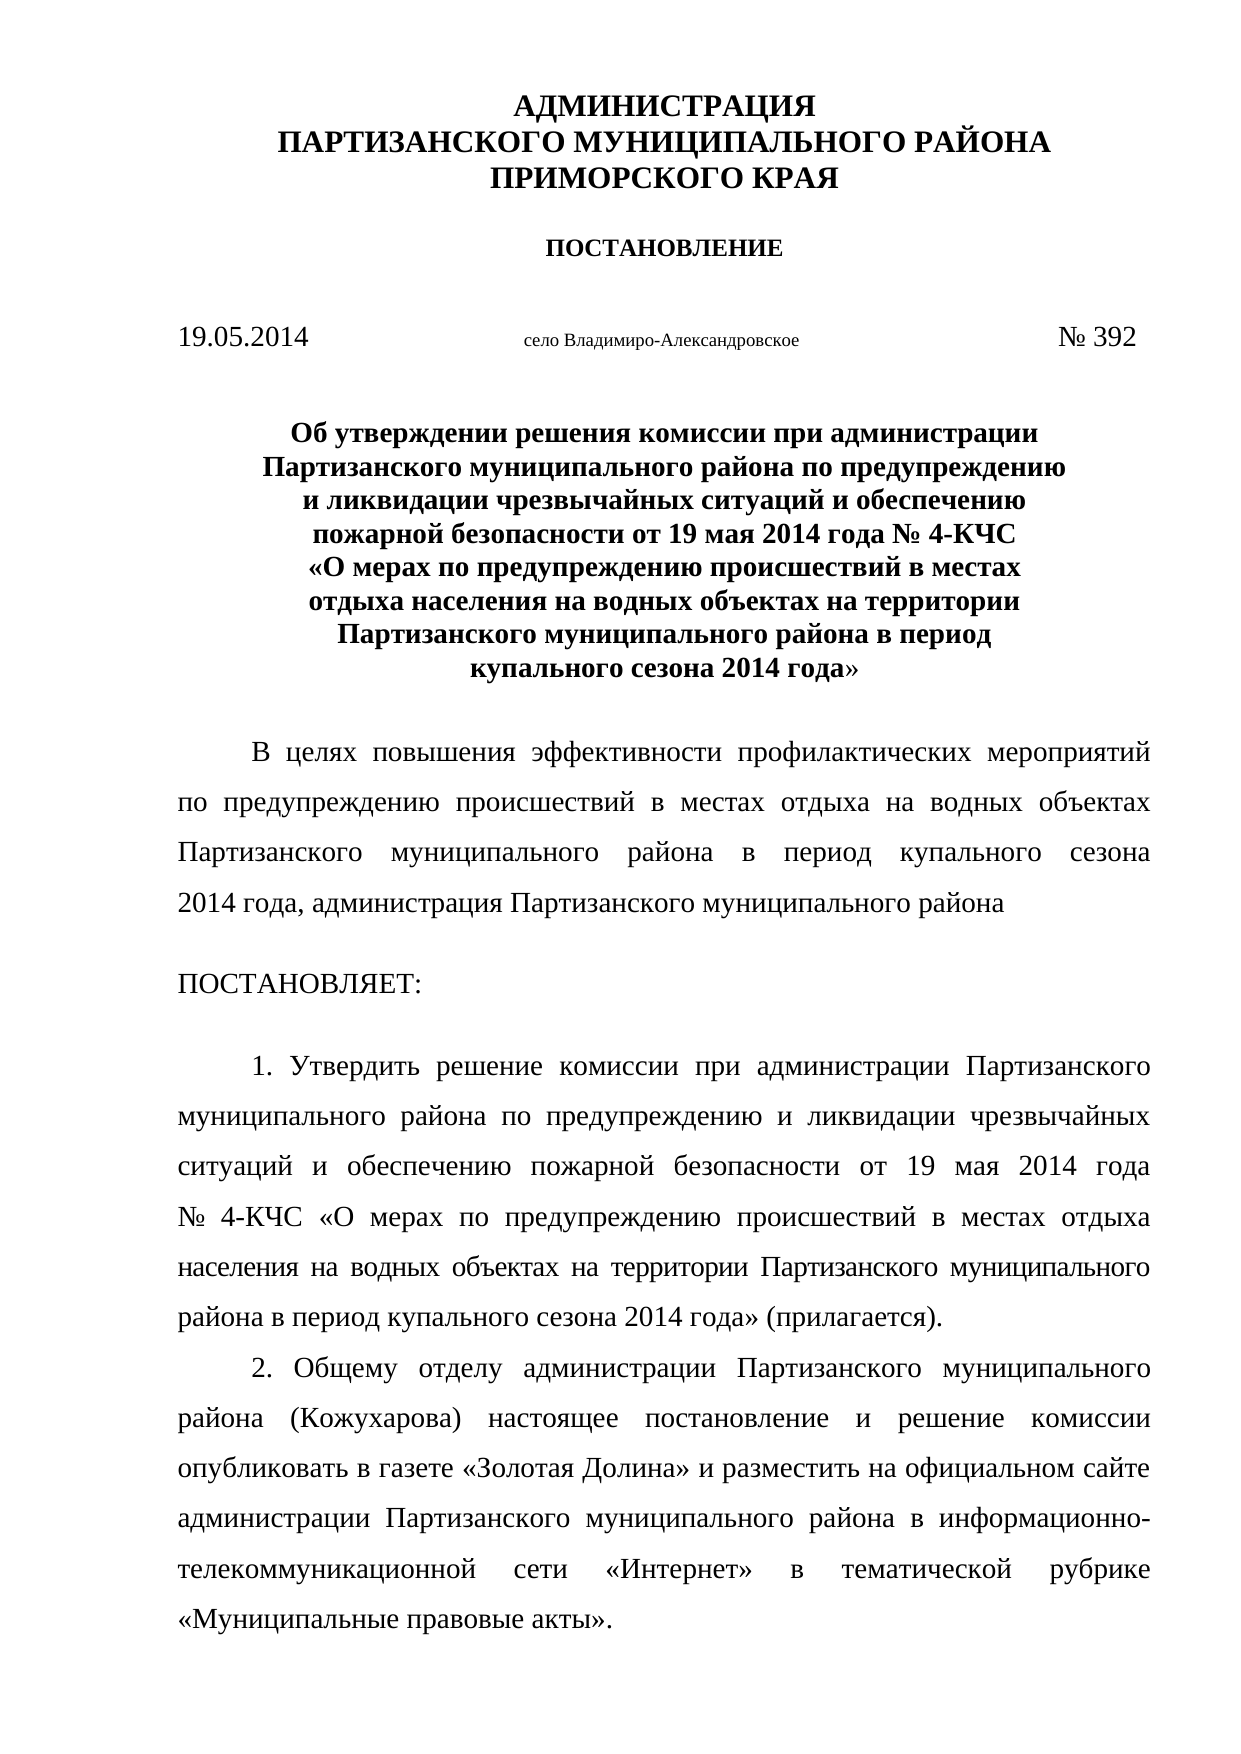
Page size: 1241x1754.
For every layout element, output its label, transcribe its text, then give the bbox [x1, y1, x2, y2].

text Об утверждении решения комиссии при администрации [177, 415, 1152, 449]
text и ликвидации чрезвычайных ситуаций и обеспечению [177, 482, 1152, 516]
text «О мерах по предупреждению происшествий в местах [177, 549, 1152, 583]
text пожарной безопасности от 19 мая 2014 года № 4-КЧС [177, 516, 1152, 549]
text отдыха населения на водных объектах на территории [177, 583, 1152, 617]
subtitle ПОСТАНОВЛЕНИЕ [177, 233, 1152, 262]
text Партизанского муниципального района в период [177, 617, 1152, 650]
text 1. Утвердить решение комиссии при администрации Партизанского муниципального района по предупреждению и ликвидации чрезвычайных ситуаций и обеспечению пожарной безопасности от 19 мая 2014 года № 4-КЧС «О мерах по предупреждению происшествий в местах отдыха населения на водных объектах на территории Партизанского муниципального района в период купального сезона 2014 года» (прилагается). [177, 1048, 1152, 1333]
text 2. Общему отделу администрации Партизанского муниципального района (Кожухарова) настоящее постановление и решение комиссии опубликовать в газете «Золотая Долина» и разместить на официальном сайте администрации Партизанского муниципального района в информационно-телекоммуникационной сети «Интернет» в тематической рубрике «Муниципальные правовые акты». [177, 1350, 1152, 1635]
text ПОСТАНОВЛЯЕТ: [177, 966, 1152, 1000]
text Партизанского муниципального района по предупреждению [177, 449, 1152, 482]
text купального сезона 2014 года» [177, 650, 1152, 684]
text 19.05.2014 село Владимиро-Александровское № 392 [177, 319, 1152, 353]
text АДМИНИСТРАЦИЯ [177, 87, 1152, 123]
text ПРИМОРСКОГО КРАЯ [177, 159, 1152, 195]
text В целях повышения эффективности профилактических мероприятий по предупреждению происшествий в местах отдыха на водных объектах Партизанского муниципального района в период купального сезона 2014 года, администрация Партизанского муниципального района [177, 734, 1152, 918]
text ПАРТИЗАНСКОГО МУНИЦИПАЛЬНОГО РАЙОНА [177, 123, 1152, 159]
